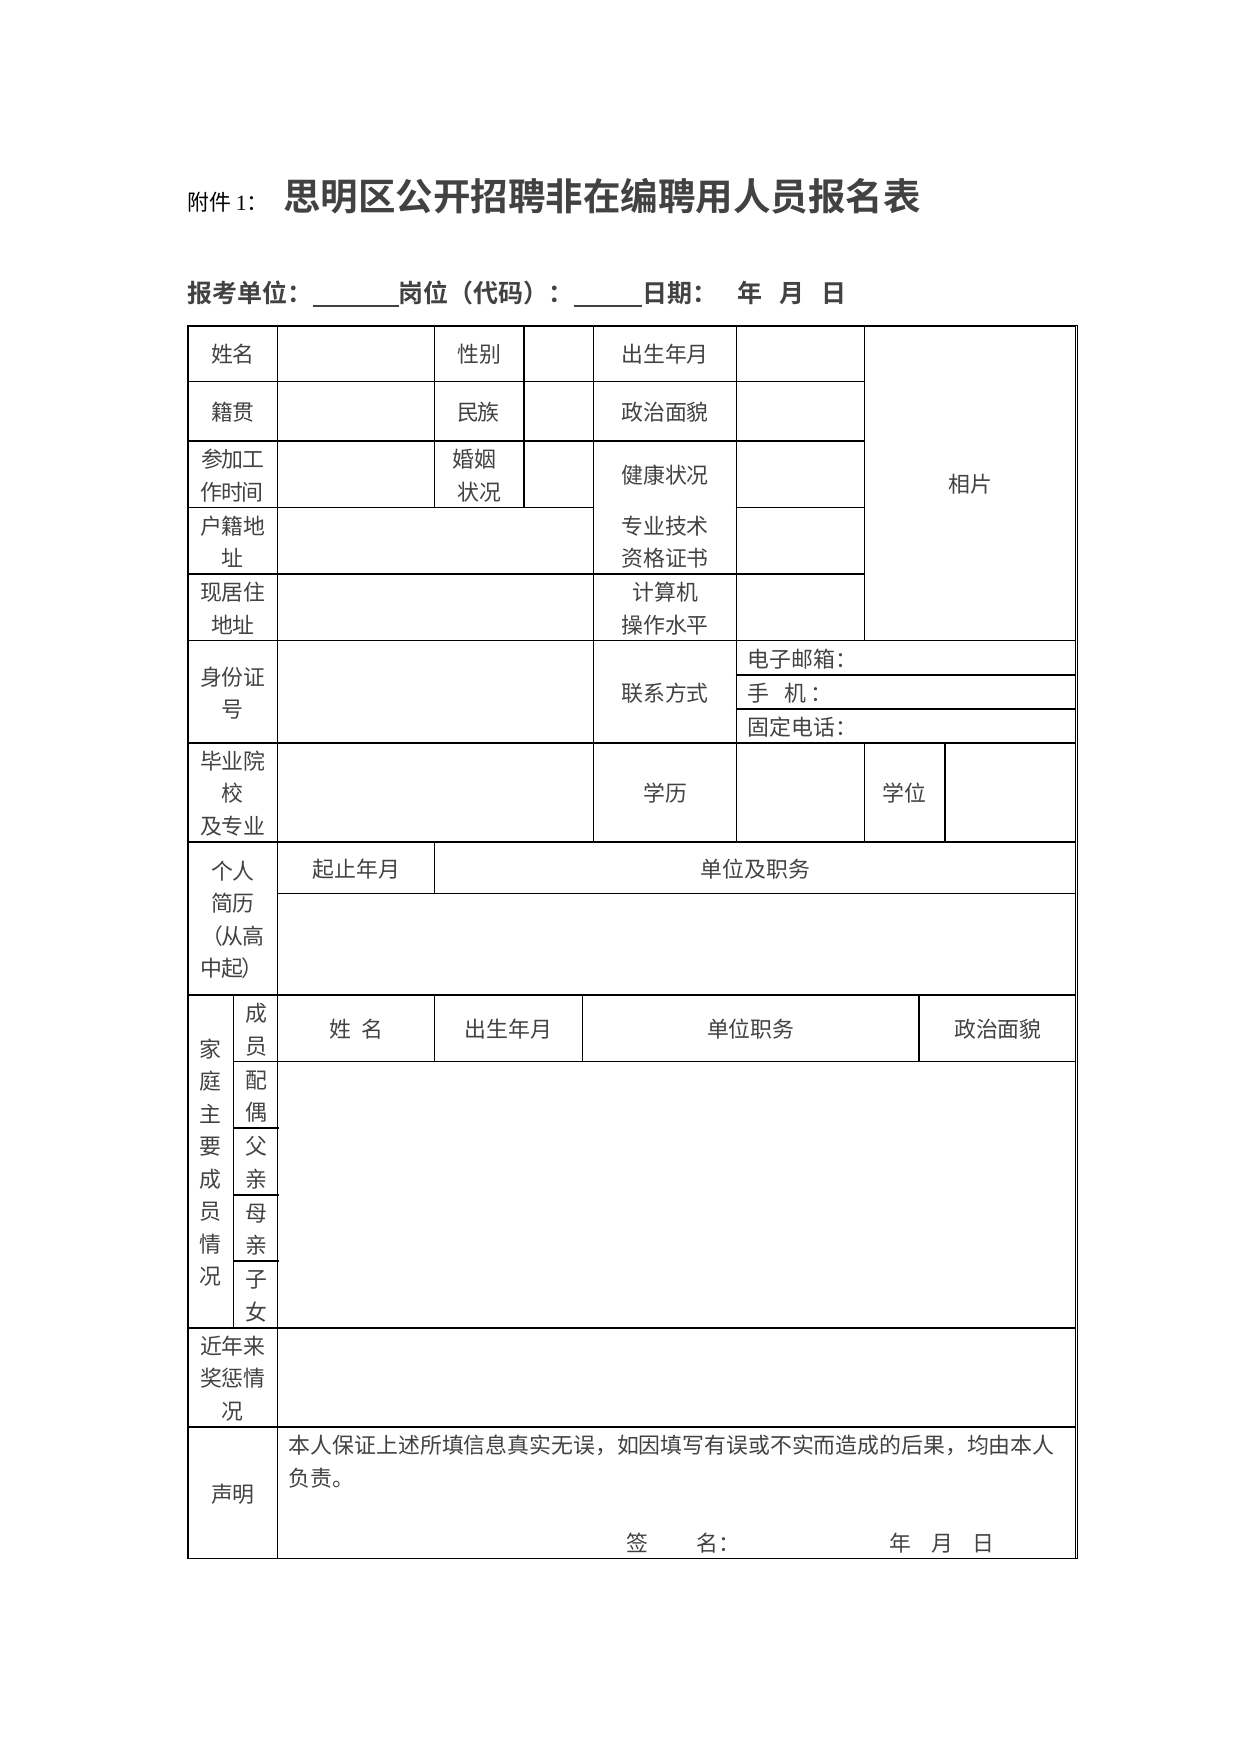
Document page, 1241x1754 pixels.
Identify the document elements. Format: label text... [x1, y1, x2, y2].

text 附件1： 思明区公开招聘非在编聘用人员报名表 [187, 162, 1053, 227]
table_cell 户籍地址 [189, 508, 277, 573]
table_cell 母亲 [234, 1196, 277, 1260]
table_cell [946, 744, 1075, 841]
table_cell [278, 508, 593, 573]
table_cell [525, 382, 593, 440]
table_cell [278, 744, 593, 841]
table_cell [737, 744, 864, 841]
table_cell 本人保证上述所填信息真实无误，如因填写有误或不实而造成的后果，均由本人负责。 签 名： 年 月 日 [278, 1428, 1075, 1558]
table_cell 学历 [594, 744, 736, 841]
table_cell [278, 382, 434, 440]
table_cell 身份证号 [189, 641, 277, 742]
table_cell 固定电话： [737, 710, 1075, 742]
table_cell [278, 575, 593, 640]
table_cell 籍贯 [189, 382, 277, 440]
table_cell [737, 382, 864, 440]
table_cell 联系方式 [594, 641, 736, 742]
table_cell 学位 [865, 744, 944, 841]
table_cell 健康状况 [594, 442, 736, 507]
table_cell 民族 [435, 382, 523, 440]
table_cell 单位职务 [583, 996, 918, 1061]
table_cell 单位及职务 [435, 843, 1075, 893]
table_header 出生年月 [594, 327, 736, 381]
table_header [737, 327, 864, 381]
table_cell 起止年月 [278, 843, 434, 893]
table_cell 出生年月 [435, 996, 582, 1061]
table_header [278, 327, 434, 381]
table_cell 个人 简历 （从高中起） [189, 843, 277, 994]
table_cell 毕业院校 及专业 [189, 744, 277, 841]
table_header [525, 327, 593, 381]
table_cell [525, 442, 593, 507]
table_cell [737, 442, 864, 507]
table_cell 子女 [234, 1262, 277, 1327]
table_header 相片 [865, 327, 1075, 640]
table_cell 成员 [234, 996, 277, 1061]
table_cell 姓 名 [278, 996, 434, 1061]
table_cell [278, 1062, 1075, 1327]
table_cell 参加工作时间 [189, 442, 277, 507]
table_cell [737, 575, 864, 640]
table_header 性别 [435, 327, 523, 381]
table_cell 配偶 [234, 1062, 277, 1127]
table_cell 婚姻 状况 [435, 442, 523, 507]
table_cell 近年来 奖惩情况 [189, 1329, 277, 1426]
table_cell [278, 1329, 1075, 1426]
table_cell 计算机 操作水平 [594, 575, 736, 640]
table_cell 电子邮箱： [737, 641, 1075, 674]
table_cell 手 机 ： [737, 676, 1075, 708]
table_cell [278, 641, 593, 742]
table_cell 专业技术 资格证书 [594, 507, 736, 573]
table_cell 政治面貌 [594, 382, 736, 440]
table_header 姓名 [189, 327, 277, 381]
table_cell [278, 442, 434, 507]
table_cell 政治面貌 [920, 996, 1075, 1061]
table_cell 声明 [189, 1428, 277, 1558]
table_cell 父亲 [234, 1129, 277, 1194]
table_cell 现居住地址 [189, 575, 277, 640]
table_cell [278, 894, 1075, 994]
table_cell 家庭主要成员情况 [189, 996, 233, 1327]
text 报考单位： 岗位（代码）： 日期： 年 月 日 [187, 259, 1053, 324]
table_cell [737, 508, 864, 573]
